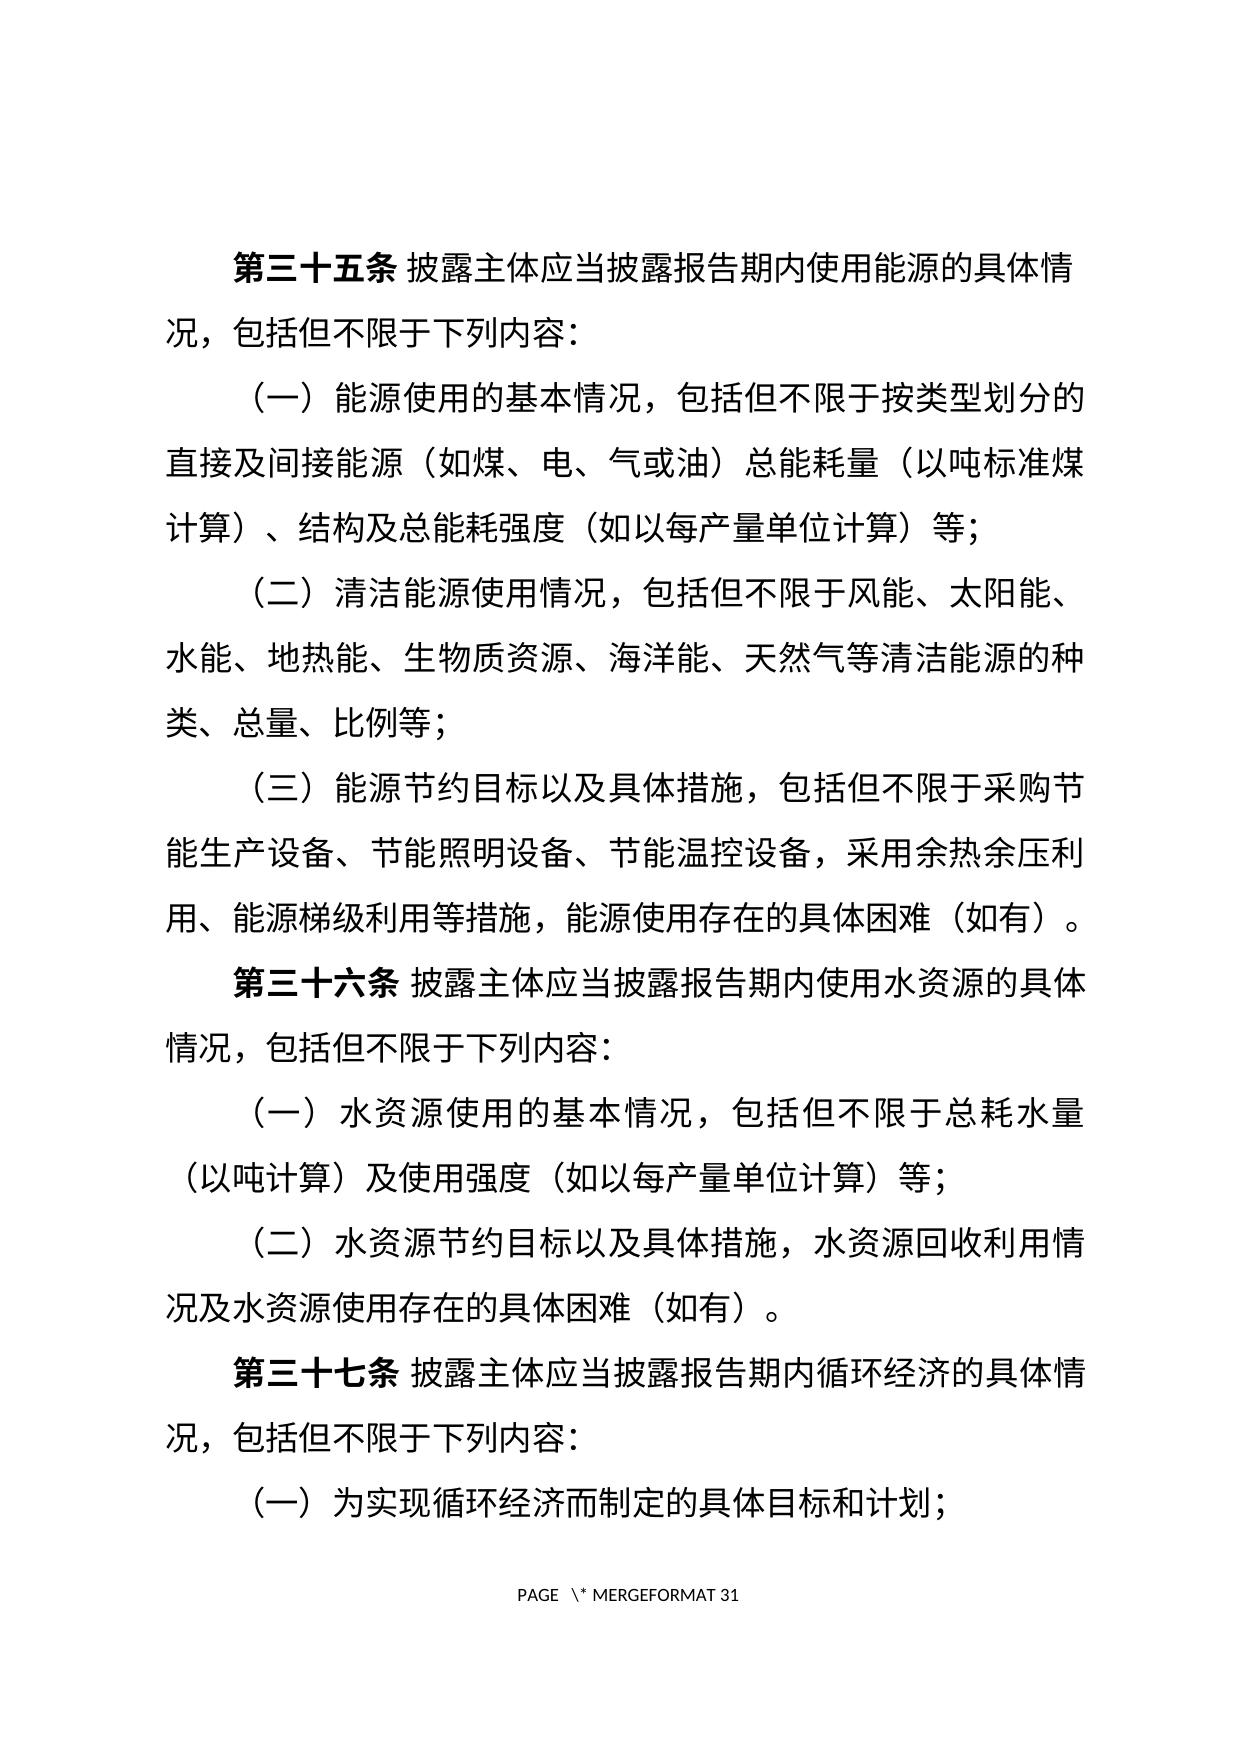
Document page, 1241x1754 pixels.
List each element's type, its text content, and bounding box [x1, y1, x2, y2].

text 第三十五条 披露主体应当披露报告期内使用能源的具体情况，包括但不限于下列内容： [165, 233, 1087, 363]
text （二）清洁能源使用情况，包括但不限于风能、太阳能、水能、地热能、生物质资源、海洋能、天然气等清洁能源的种类、总量、比例等； [165, 558, 1087, 753]
text （三）能源节约目标以及具体措施，包括但不限于采购节能生产设备、节能照明设备、节能温控设备，采用余热余压利用、能源梯级利用等措施，能源使用存在的具体困难（如有）。 [165, 753, 1087, 948]
text （二）水资源节约目标以及具体措施，水资源回收利用情况及水资源使用存在的具体困难（如有）。 [165, 1208, 1087, 1338]
text 第三十七条 披露主体应当披露报告期内循环经济的具体情况，包括但不限于下列内容： [165, 1338, 1087, 1468]
text （一）能源使用的基本情况，包括但不限于按类型划分的直接及间接能源（如煤、电、气或油）总能耗量（以吨标准煤计算）、结构及总能耗强度（如以每产量单位计算）等； [165, 363, 1087, 558]
text 第三十六条 披露主体应当披露报告期内使用水资源的具体情况，包括但不限于下列内容： [165, 948, 1087, 1078]
text （一）水资源使用的基本情况，包括但不限于总耗水量（以吨计算）及使用强度（如以每产量单位计算）等； [165, 1078, 1087, 1208]
text （一）为实现循环经济而制定的具体目标和计划； [232, 1468, 1087, 1533]
